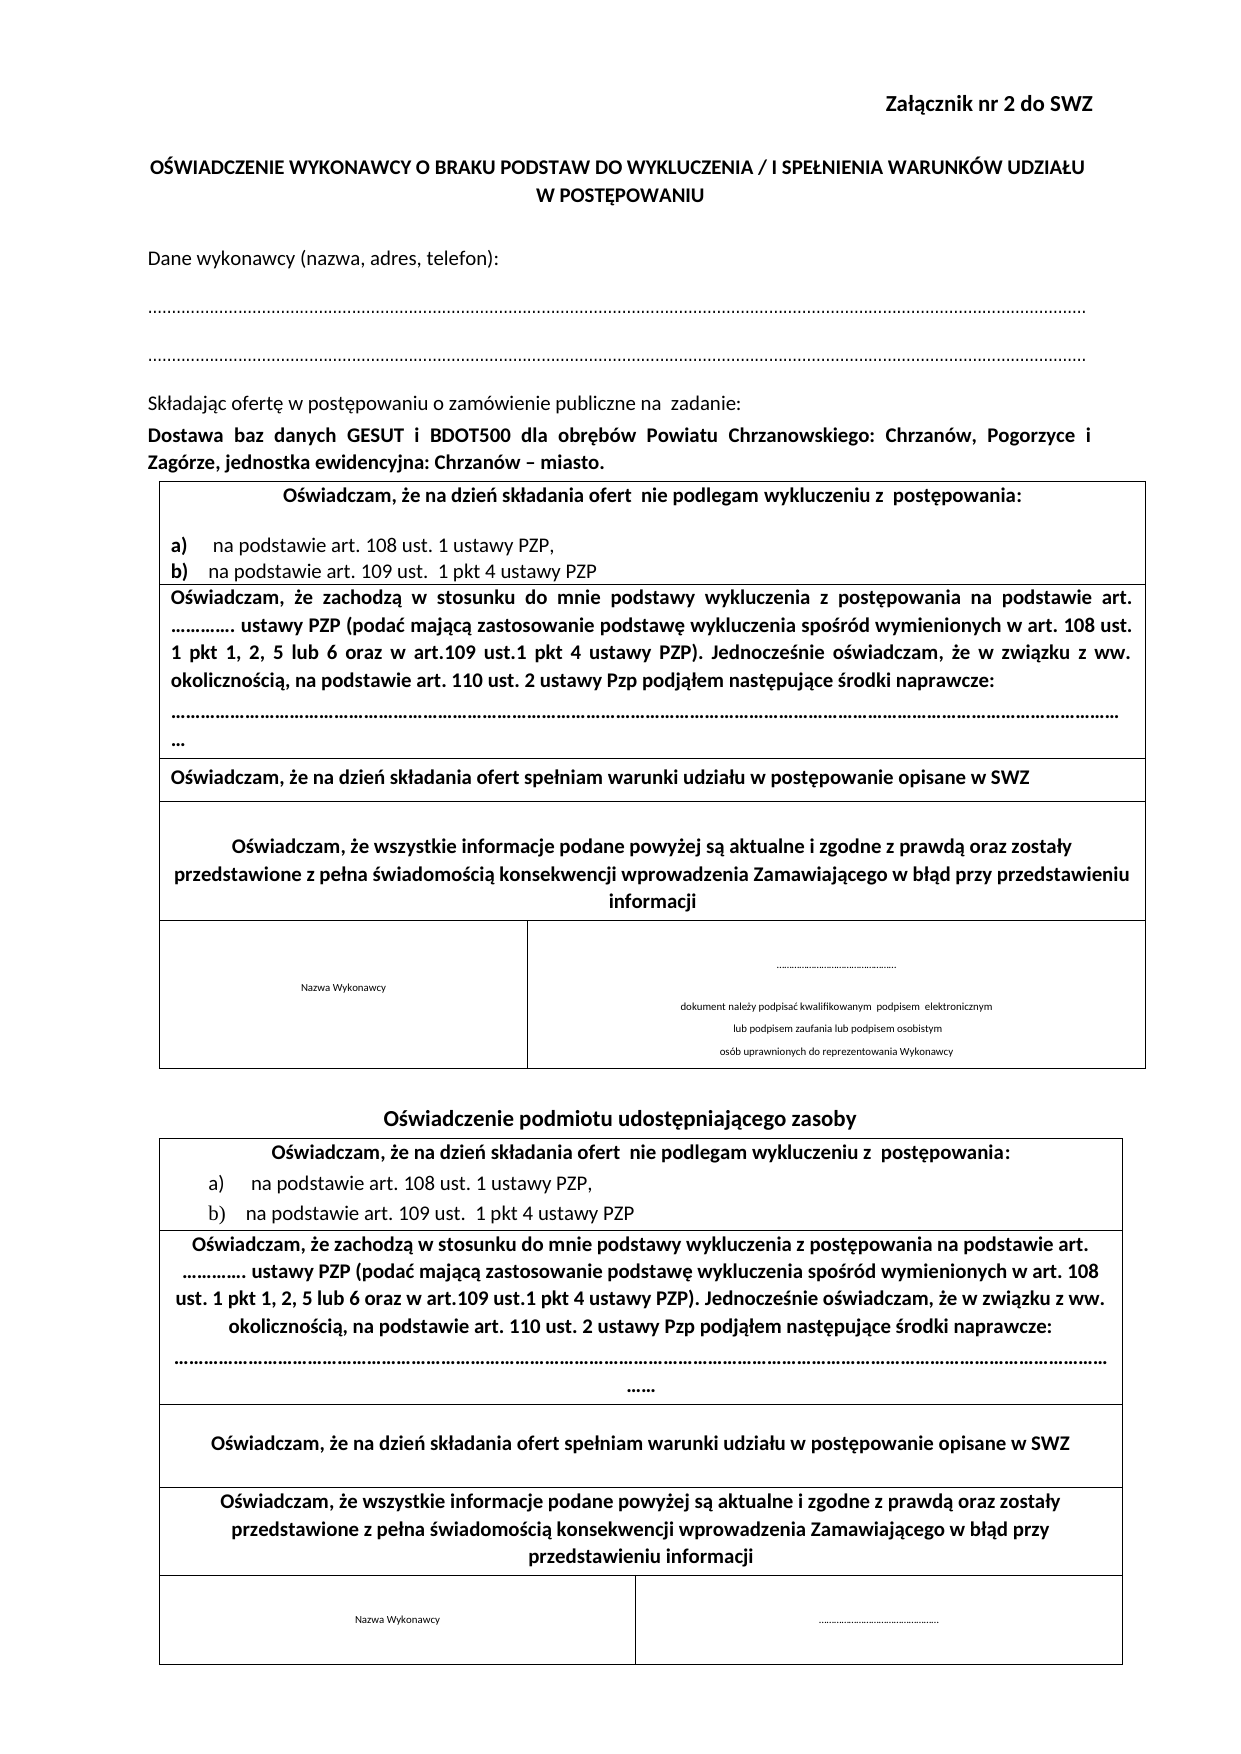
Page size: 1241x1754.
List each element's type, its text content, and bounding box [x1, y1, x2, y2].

table_header Oświadczam, że na dzień składania ofert nie podlegam wykluczeniu z postępowania: na podstawie art. 108 ust. 1 ustawy PZP, na podstawie art. 109 ust. 1 pkt 4 ustawy PZP [160, 482, 1145, 583]
text Oświadczenie podmiotu udostępniającego zasoby [148, 1104, 1093, 1132]
table_cell Oświadczam, że zachodzą w stosunku do mnie podstawy wykluczenia z postępowania na podstawie art. …………. ustawy PZP (podać mającą zastosowanie podstawę wykluczenia spośród wymienionych w art. 108 ust. 1 pkt 1, 2, 5 lub 6 oraz w art.109 ust.1 pkt 4 ustawy PZP). Jednocześnie oświadczam, że w związku z ww. okolicznością, na podstawie art. 110 ust. 2 ustawy Pzp podjąłem następujące środki naprawcze: …………………………………………………………………………………………………………………………………………………………………………… [160, 585, 1145, 757]
table_cell Nazwa Wykonawcy [160, 921, 527, 1068]
table_cell Oświadczam, że wszystkie informacje podane powyżej są aktualne i zgodne z prawdą oraz zostały przedstawione z pełna świadomością konsekwencji wprowadzenia Zamawiającego w błąd przy przedstawieniu informacji [160, 802, 1145, 920]
table_cell ………………………………………… dokument należy podpisać kwalifikowanym podpisem elektronicznym lub podpisem zaufania lub podpisem osobistym osób uprawnionych do reprezentowania Wykonawcy [528, 921, 1145, 1068]
table_cell Oświadczam, że zachodzą w stosunku do mnie podstawy wykluczenia z postępowania na podstawie art. …………. ustawy PZP (podać mającą zastosowanie podstawę wykluczenia spośród wymienionych w art. 108 ust. 1 pkt 1, 2, 5 lub 6 oraz w art.109 ust.1 pkt 4 ustawy PZP). Jednocześnie oświadczam, że w związku z ww. okolicznością, na podstawie art. 110 ust. 2 ustawy Pzp podjąłem następujące środki naprawcze: …………………………………………………………………………………………………………………………………………………………………………… [160, 1231, 1122, 1404]
table_header Oświadczam, że na dzień składania ofert nie podlegam wykluczeniu z postępowania: na podstawie art. 108 ust. 1 ustawy PZP, na podstawie art. 109 ust. 1 pkt 4 ustawy PZP [160, 1139, 1122, 1230]
table_cell Oświadczam, że wszystkie informacje podane powyżej są aktualne i zgodne z prawdą oraz zostały przedstawione z pełna świadomością konsekwencji wprowadzenia Zamawiającego w błąd przy przedstawieniu informacji [160, 1488, 1122, 1575]
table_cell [636, 1576, 1122, 1664]
text ...................................................................................................................................................................................................... [148, 294, 1093, 318]
text Dane wykonawcy (nazwa, adres, telefon): [148, 245, 1093, 271]
table_cell Oświadczam, że na dzień składania ofert spełniam warunki udziału w postępowanie opisane w SWZ [160, 759, 1145, 801]
text Załącznik nr 2 do SWZ [148, 89, 1093, 117]
text OŚWIADCZENIE WYKONAWCY O BRAKU PODSTAW DO WYKLUCZENIA / I SPEŁNIENIA WARUNKÓW UDZIAŁU W POSTĘPOWANIU [148, 154, 1093, 207]
text Dostawa baz danych GESUT i BDOT500 dla obrębów Powiatu Chrzanowskiego: Chrzanów, Pogorzyce i Zagórze, jednostka ewidencyjna: Chrzanów – miasto. [148, 422, 1093, 475]
text Składając ofertę w postępowaniu o zamówienie publiczne na zadanie: [148, 390, 1093, 416]
table_cell Nazwa Wykonawcy [160, 1576, 635, 1664]
table_cell Oświadczam, że na dzień składania ofert spełniam warunki udziału w postępowanie opisane w SWZ [160, 1405, 1122, 1487]
text ...................................................................................................................................................................................................... [148, 342, 1093, 366]
